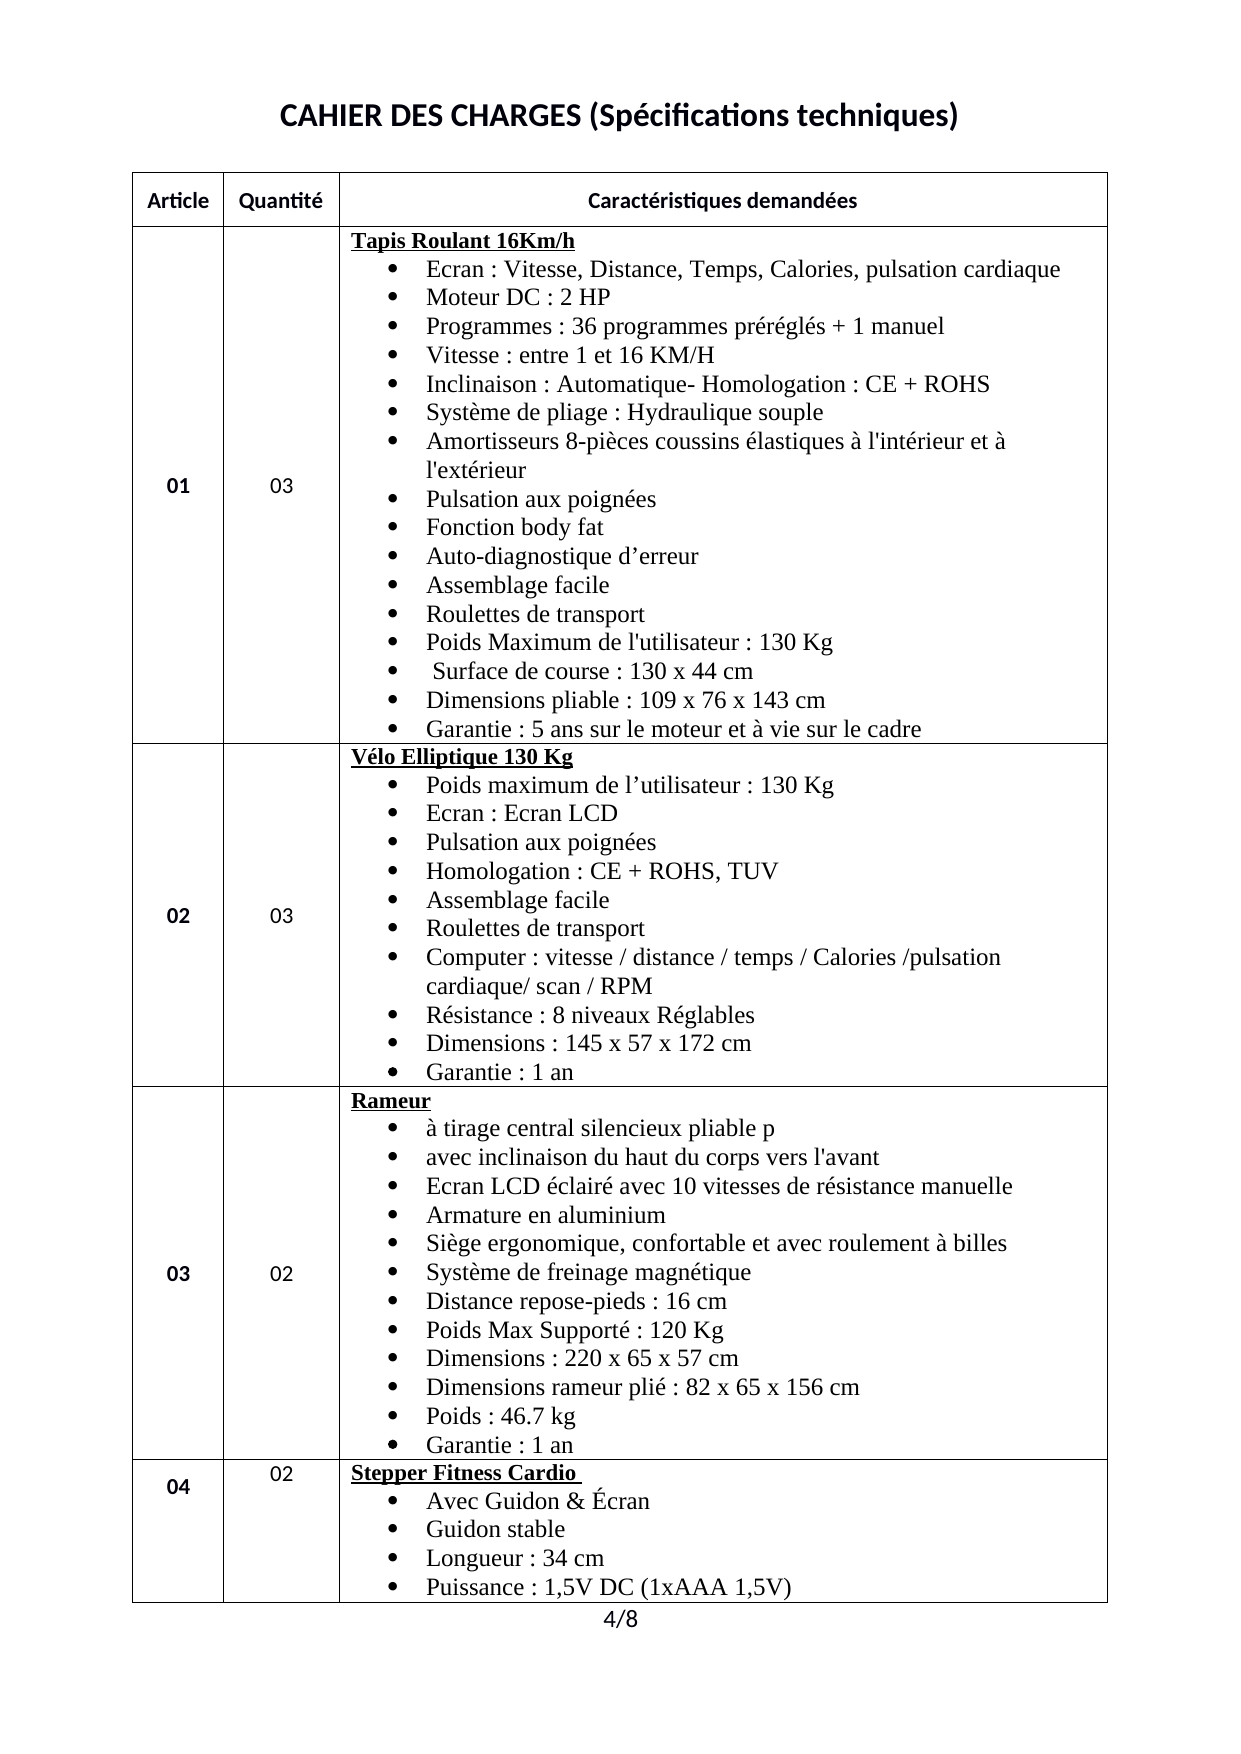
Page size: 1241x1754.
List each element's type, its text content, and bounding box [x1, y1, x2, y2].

table_cell 02 [224, 1460, 339, 1602]
table_header Quantité [224, 173, 339, 226]
table_cell Tapis Roulant 16Km/h Ecran : Vitesse, Distance, Temps, Calories, pulsation cardiaque Moteur DC : 2 HP Programmes : 36 programmes préréglés + 1 manuel Vitesse : entre 1 et 16 KM/H Inclinaison : Automatique- Homologation : CE + ROHS Système de pliage : Hydraulique souple Amortisseurs 8-pièces coussins élastiques à l'intérieur et à l'extérieur Pulsation aux poignées Fonction body fat Auto-diagnostique d’erreur Assemblage facile Roulettes de transport Poids Maximum de l'utilisateur : 130 Kg Surface de course : 130 x 44 cm Dimensions pliable : 109 x 76 x 143 cm Garantie : 5 ans sur le moteur et à vie sur le cadre [340, 227, 1107, 742]
table_cell 03 [133, 1087, 223, 1458]
table_cell Rameur à tirage central silencieux pliable p avec inclinaison du haut du corps vers l'avant Ecran LCD éclairé avec 10 vitesses de résistance manuelle Armature en aluminium Siège ergonomique, confortable et avec roulement à billes Système de freinage magnétique Distance repose-pieds : 16 cm Poids Max Supporté : 120 Kg Dimensions : 220 x 65 x 57 cm Dimensions rameur plié : 82 x 65 x 156 cm Poids : 46.7 kg Garantie : 1 an [340, 1087, 1107, 1458]
table_cell 02 [133, 744, 223, 1086]
table_cell Vélo Elliptique 130 Kg Poids maximum de l’utilisateur : 130 Kg Ecran : Ecran LCD Pulsation aux poignées Homologation : CE + ROHS, TUV Assemblage facile Roulettes de transport Computer : vitesse / distance / temps / Calories /pulsation cardiaque/ scan / RPM Résistance : 8 niveaux Réglables Dimensions : 145 x 57 x 172 cm Garantie : 1 an [340, 744, 1107, 1086]
table_cell 02 [224, 1087, 339, 1458]
text CAHIER DES CHARGES (Spécifications techniques) [118, 94, 1122, 135]
table_cell 03 [224, 744, 339, 1086]
table_header Article [133, 173, 223, 226]
table_cell 01 [133, 227, 223, 742]
table_cell 04 [133, 1460, 223, 1602]
table_header Caractéristiques demandées [340, 173, 1107, 226]
table_cell 03 [224, 227, 339, 742]
